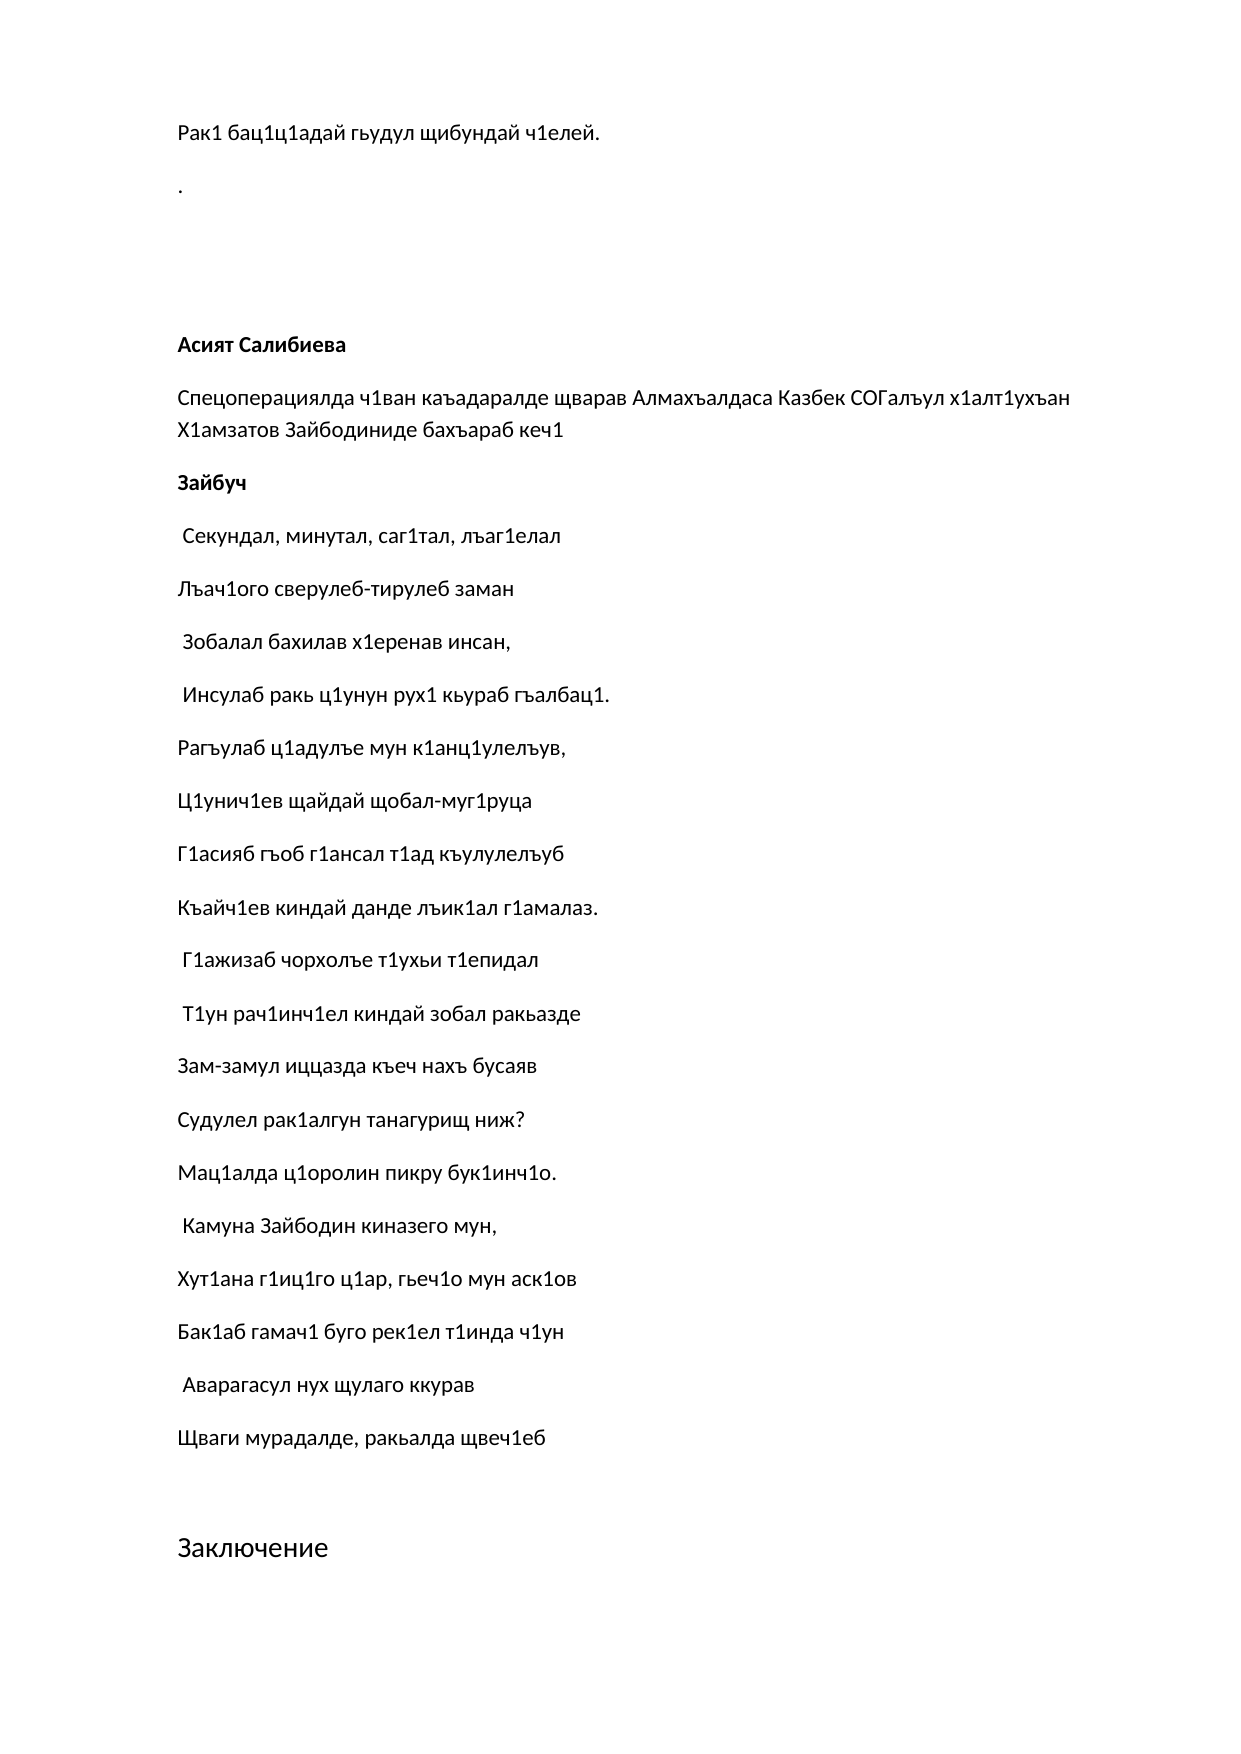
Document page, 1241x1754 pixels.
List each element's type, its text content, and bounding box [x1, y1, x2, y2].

text . [177, 171, 1152, 199]
text Камуна Зайбодин киназего мун, [177, 1211, 1152, 1239]
text Зам-замул иццазда къеч нахъ бусаяв [177, 1052, 1152, 1080]
text Мац1алда ц1оролин пикру бук1инч1о. [177, 1158, 1152, 1186]
text Рак1 бац1ц1адай гьудул щибундай ч1елей. [177, 118, 1152, 146]
text Заключение [177, 1529, 1152, 1564]
text Рагъулаб ц1адулъе мун к1анц1улелъув, [177, 733, 1152, 762]
text Инсулаб ракь ц1унун рух1 кьураб гъалбац1. [177, 681, 1152, 708]
text Зобалал бахилав х1еренав инсан, [177, 627, 1152, 656]
text Хут1ана г1иц1го ц1ар, гьеч1о мун аск1ов [177, 1264, 1152, 1292]
text Къайч1ев киндай данде лъик1ал г1амалаз. [177, 893, 1152, 921]
text Г1асияб гъоб г1ансал т1ад къулулелъуб [177, 839, 1152, 868]
text Ц1унич1ев щайдай щобал-муг1руца [177, 787, 1152, 814]
text Щваги мурадалде, ракьалда щвеч1еб [177, 1423, 1152, 1451]
text Асият Салибиева [177, 330, 1152, 358]
text Т1ун рач1инч1ел киндай зобал ракьазде [177, 999, 1152, 1027]
text Бак1аб гамач1 буго рек1ел т1инда ч1ун [177, 1317, 1152, 1345]
text Спецоперациялда ч1ван каъадаралде щварав Алмахъалдаса Казбек СОГалъул х1алт1ухъан Х1амзатов Зайбодиниде бахъараб кеч1 [177, 383, 1152, 443]
text Г1ажизаб чорхолъе т1ухьи т1епидал [177, 946, 1152, 974]
text Аварагасул нух щулаго ккурав [177, 1370, 1152, 1398]
text Зайбуч [177, 468, 1152, 496]
text Секундал, минутал, саг1тал, лъаг1елал [177, 521, 1152, 549]
text Лъач1ого сверулеб-тирулеб заман [177, 574, 1152, 602]
text Судулел рак1алгун танагурищ ниж? [177, 1105, 1152, 1133]
